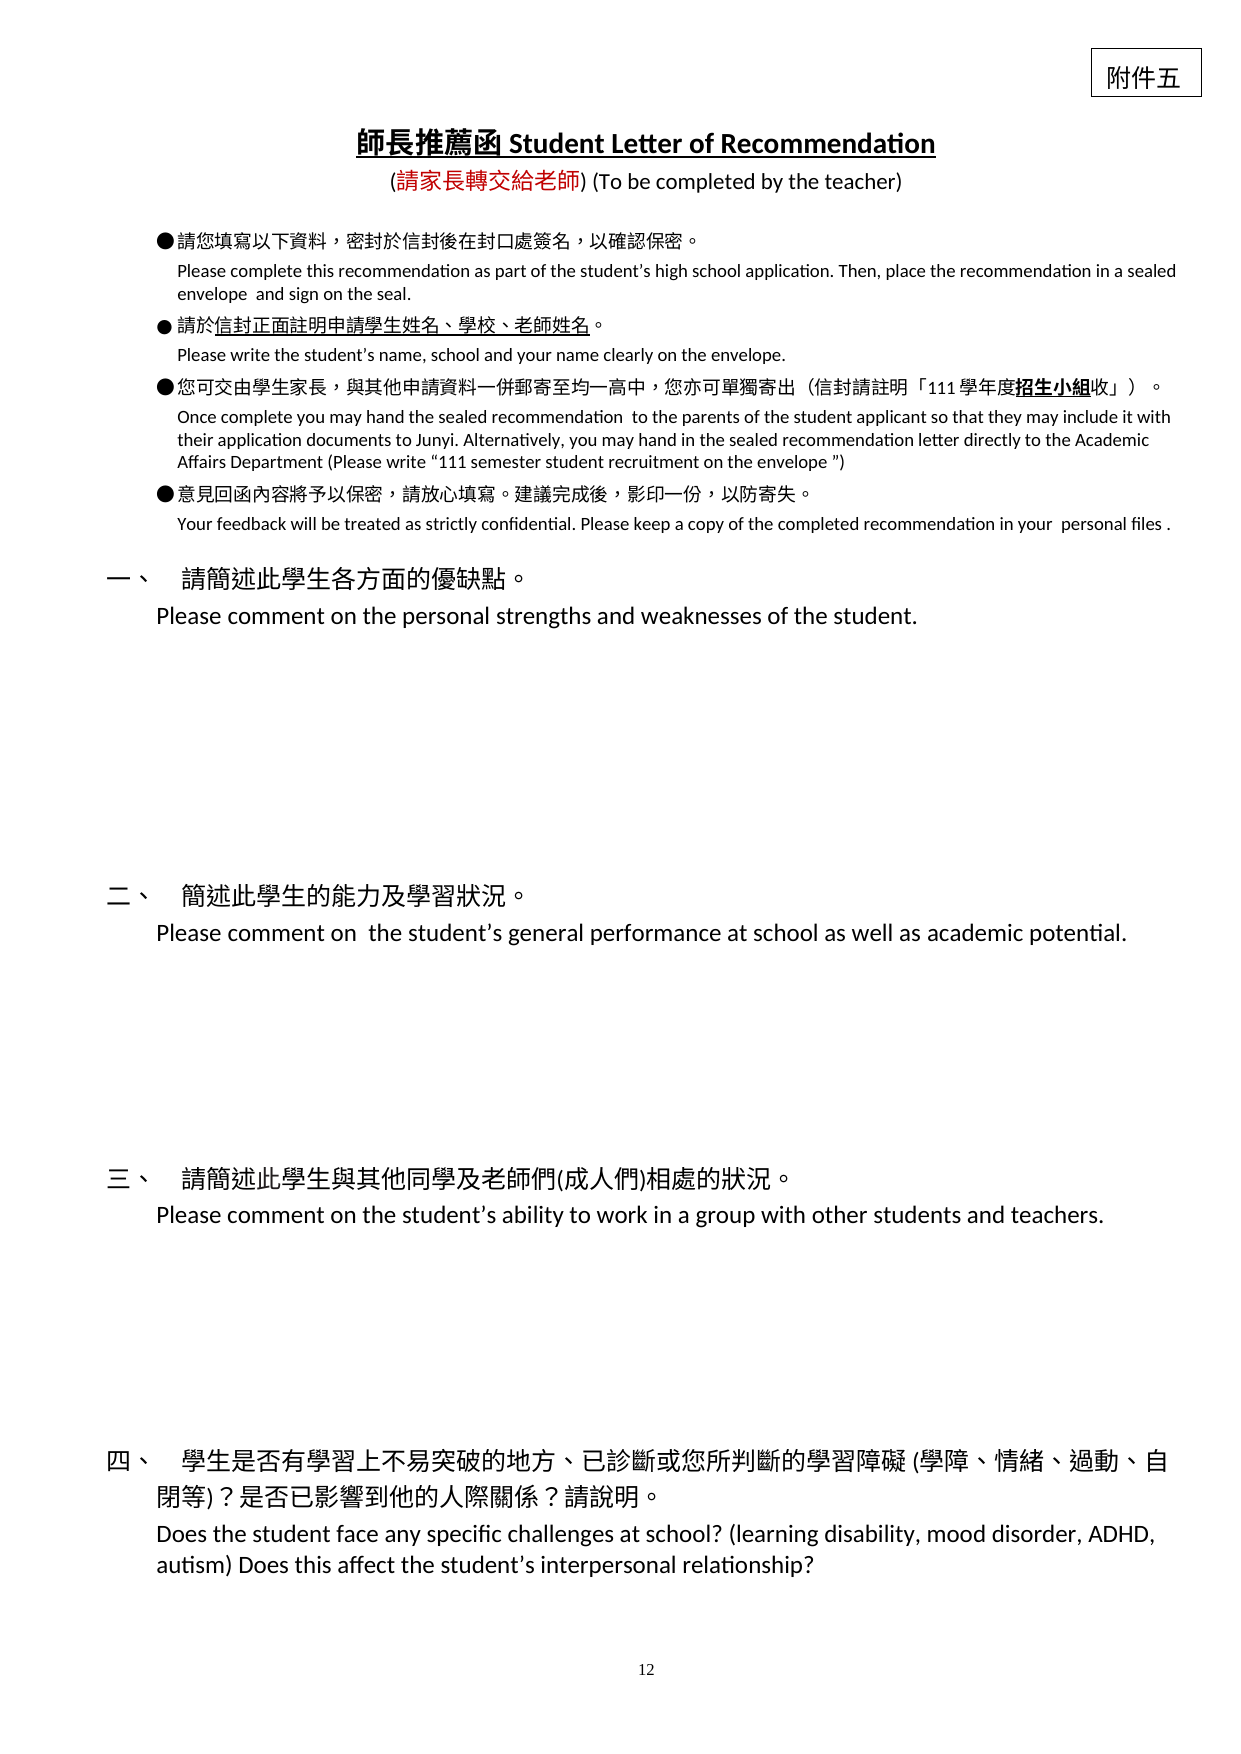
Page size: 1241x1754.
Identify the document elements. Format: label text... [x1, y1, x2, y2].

text Once complete you may hand the sealed recommendation to the parents of the student applicant so that they may include it with their application documents to Junyi. Alternatively, you may hand in the sealed recommendation letter directly to the Academic Affairs Department (Please write “111 semester student recruitment on the envelope ”) [177, 405, 1186, 473]
list Please comment on the student’s ability to work in a group with other students and teachers. [156, 1199, 1186, 1230]
list 請簡述此學生與其他同學及老師們(成人們)相處的狀況。 [106, 1159, 1186, 1196]
list 您可交由學生家長，與其他申請資料一併郵寄至均一高中，您亦可單獨寄出（信封請註明「111學年度招生小組收」）。 [156, 366, 1186, 405]
text Please write the student’s name, school and your name clearly on the envelope. [177, 343, 1186, 366]
list Please comment on the personal strengths and weaknesses of the student. [156, 600, 1186, 631]
list 意見回函內容將予以保密，請放心填寫。建議完成後，影印一份，以防寄失。 [156, 473, 1186, 512]
text Please complete this recommendation as part of the student’s high school application. Then, place the recommendation in a sealed envelope and sign on the seal. [177, 259, 1186, 305]
list 請簡述此學生各方面的優缺點。 [106, 560, 1186, 596]
list 請您填寫以下資料，密封於信封後在封口處簽名，以確認保密。 [156, 221, 1186, 259]
text (請家長轉交給老師) (To be completed by the teacher) [106, 162, 1186, 196]
list 學生是否有學習上不易突破的地方、已診斷或您所判斷的學習障礙 (學障、情緒、過動、自閉等)？是否已影響到他的人際關係？請說明。 [106, 1442, 1186, 1514]
text 師長推薦函 Student Letter of Recommendation [106, 117, 1186, 162]
list Please comment on the student’s general performance at school as well as academic potential. [156, 917, 1186, 948]
list Does the student face any specific challenges at school? (learning disability, mood disorder, ADHD, autism) Does this affect the student’s interpersonal relationship? [156, 1518, 1186, 1579]
list 簡述此學生的能力及學習狀況。 [106, 877, 1186, 913]
list 請於信封正面註明申請學生姓名、學校、老師姓名。 [156, 305, 1186, 343]
text Your feedback will be treated as strictly confidential. Please keep a copy of the completed recommendation in your personal files . [177, 512, 1186, 535]
